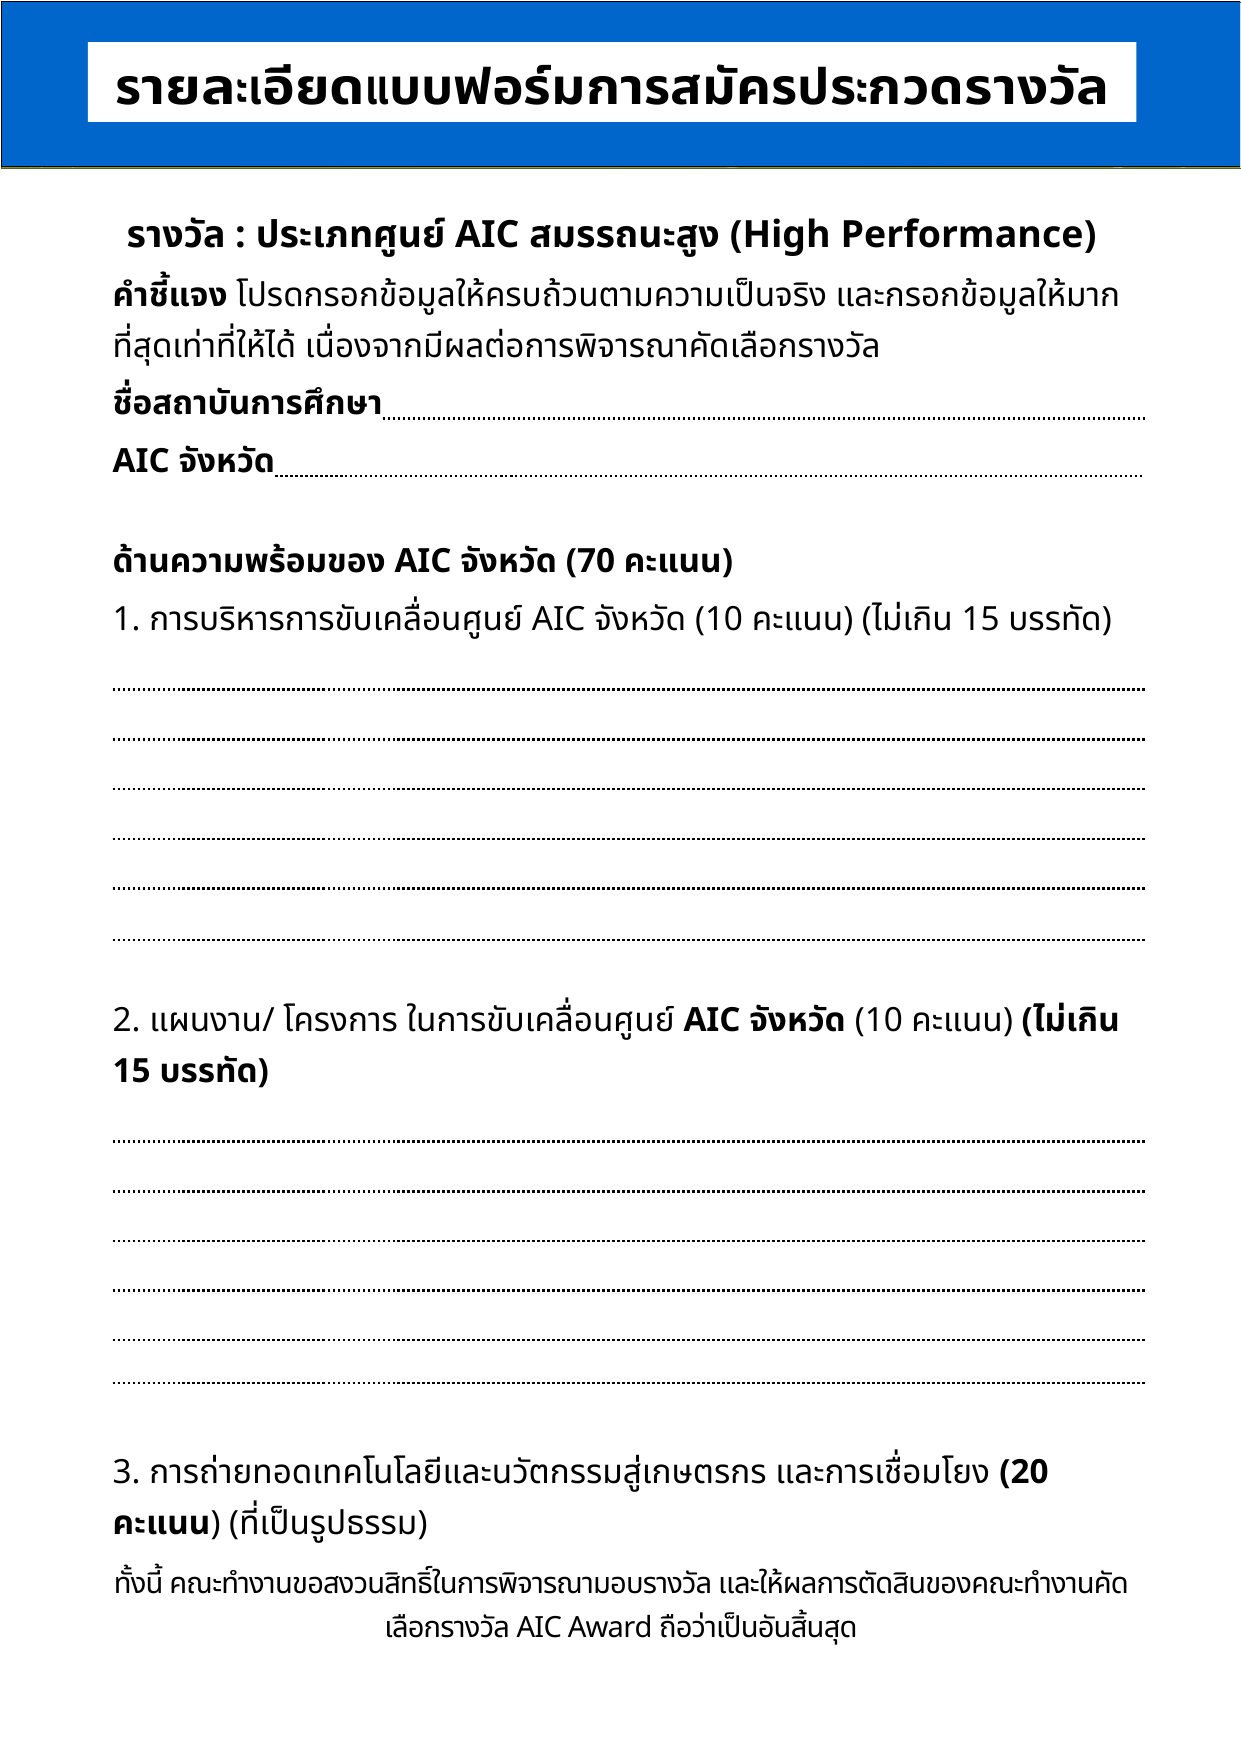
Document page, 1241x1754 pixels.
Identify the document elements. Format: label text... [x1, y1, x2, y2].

text รางวัล : ประเภทศูนย์ AIC สมรรถนะสูง (High Performance) [98, 207, 1144, 264]
text คำชี้แจง โปรดกรอกข้อมูลให้ครบถ้วนตามความเป็นจริง และกรอกข้อมูลให้มากที่สุดเท่าที่ให้ได้ เนื่องจากมีผลต่อการพิจารณาคัดเลือกรางวัล [112, 271, 1144, 372]
text ด้านความพร้อมของ AIC จังหวัด (70 คะแนน) [112, 537, 1144, 588]
text AIC จังหวัด [112, 437, 1144, 530]
text ชื่อสถาบันการศึกษา [112, 379, 1144, 429]
text 3. การถ่ายทอดเทคโนโลยีและนวัตกรรมสู่เกษตรกร และการเชื่อมโยง (20 คะแนน) (ที่เป็นรูปธรรม) [112, 1448, 1144, 1549]
text 2. แผนงาน/ โครงการ ในการขับเคลื่อนศูนย์ AIC จังหวัด (10 คะแนน) (ไม่เกิน 15 บรรทัด) [112, 996, 1144, 1097]
text 1. การบริหารการขับเคลื่อนศูนย์ AIC จังหวัด (10 คะแนน) (ไม่เกิน 15 บรรทัด) [112, 595, 1144, 645]
